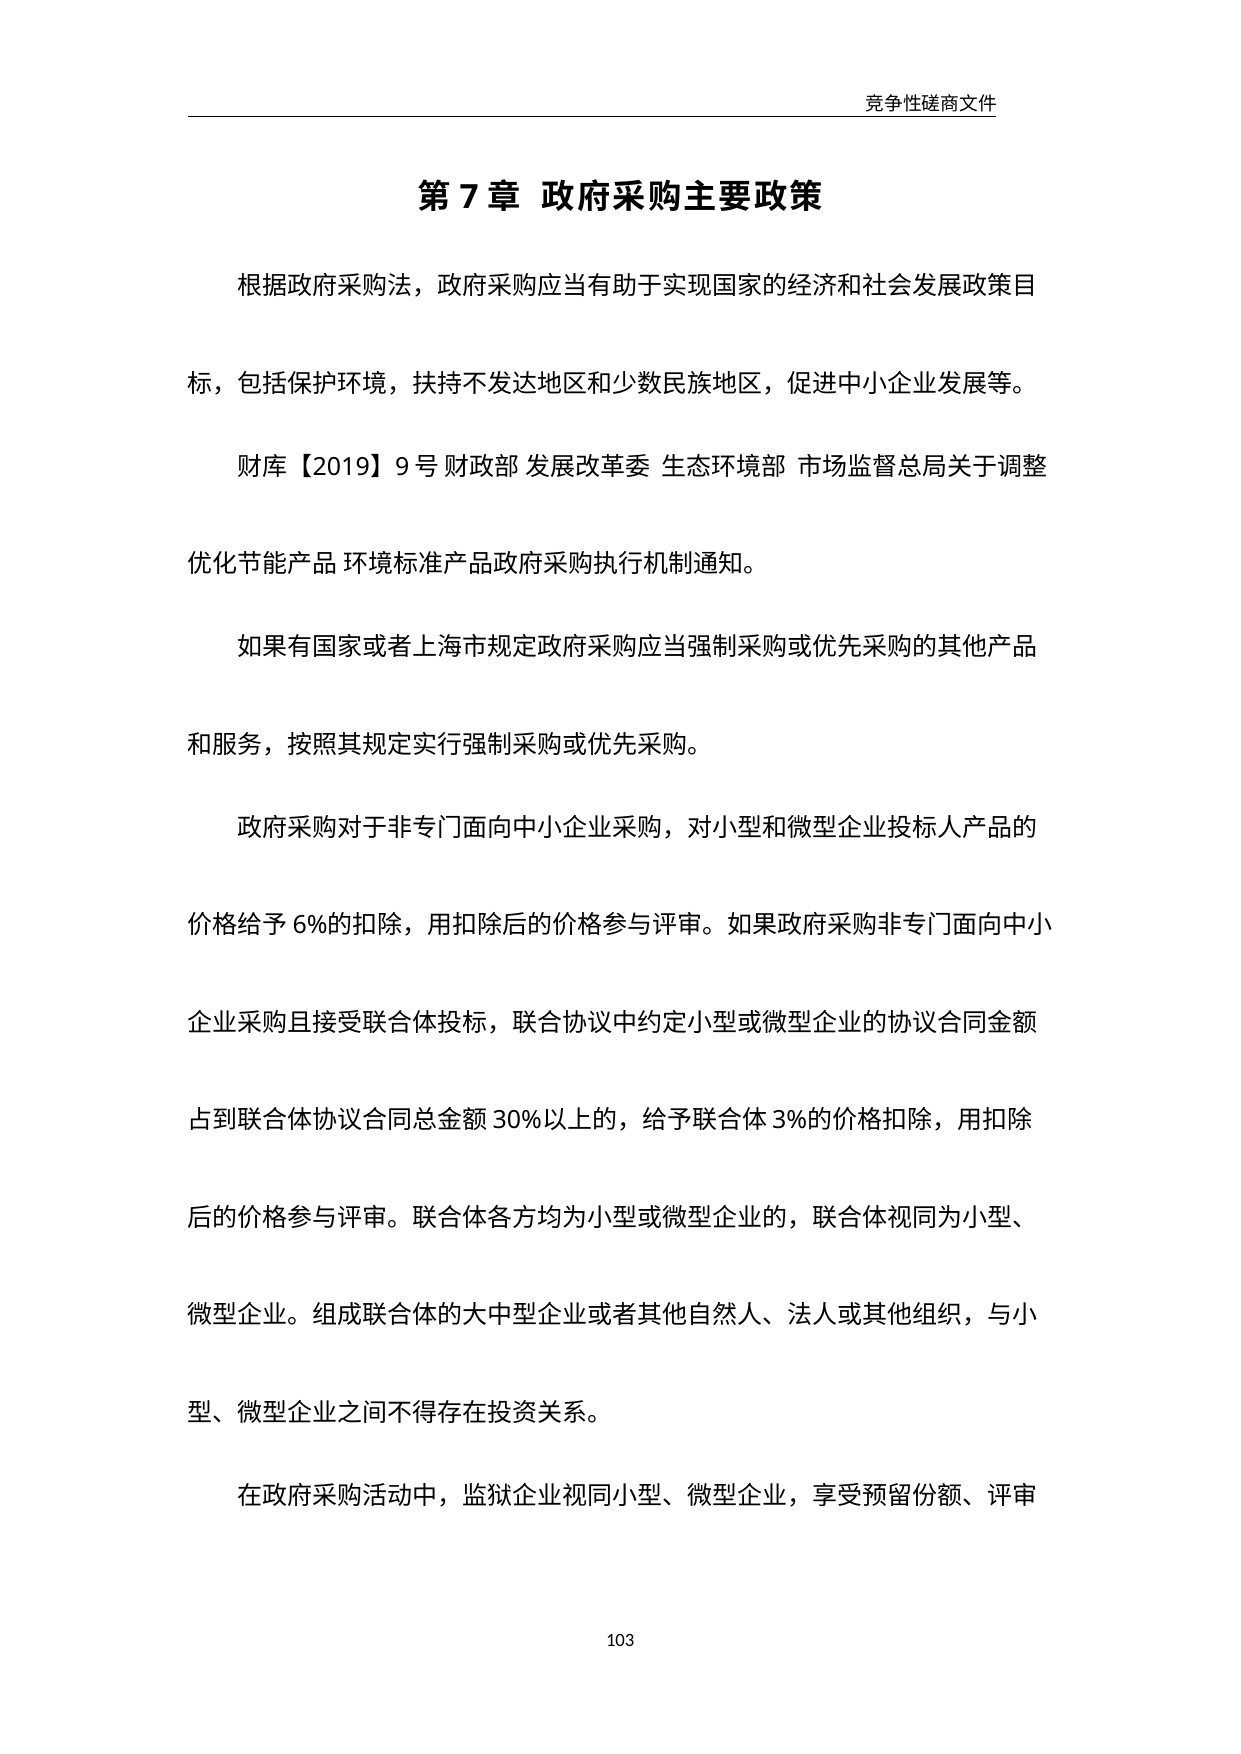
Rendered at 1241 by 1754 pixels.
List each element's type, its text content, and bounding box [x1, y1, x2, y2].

text 财库【2019】9号 财政部 发展改革委 生态环境部 市场监督总局关于调整优化节能产品 环境标准产品政府采购执行机制通知。 [187, 432, 1053, 594]
text 如果有国家或者上海市规定政府采购应当强制采购或优先采购的其他产品和服务，按照其规定实行强制采购或优先采购。 [187, 612, 1053, 775]
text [187, 1461, 1053, 1526]
text 根据政府采购法，政府采购应当有助于实现国家的经济和社会发展政策目标，包括保护环境，扶持不发达地区和少数民族地区，促进中小企业发展等。 [187, 251, 1053, 414]
text 政府采购对于非专门面向中小企业采购，对小型和微型企业投标人产品的价格给予6%的扣除，用扣除后的价格参与评审。如果政府采购非专门面向中小企业采购且接受联合体投标，联合协议中约定小型或微型企业的协议合同金额占到联合体协议合同总金额30%以上的，给予联合体3%的价格扣除，用扣除后的价格参与评审。联合体各方均为小型或微型企业的，联合体视同为小型、微型企业。组成联合体的大中型企业或者其他自然人、法人或其他组织，与小型、微型企业之间不得存在投资关系。 [187, 793, 1053, 1443]
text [187, 162, 1053, 227]
